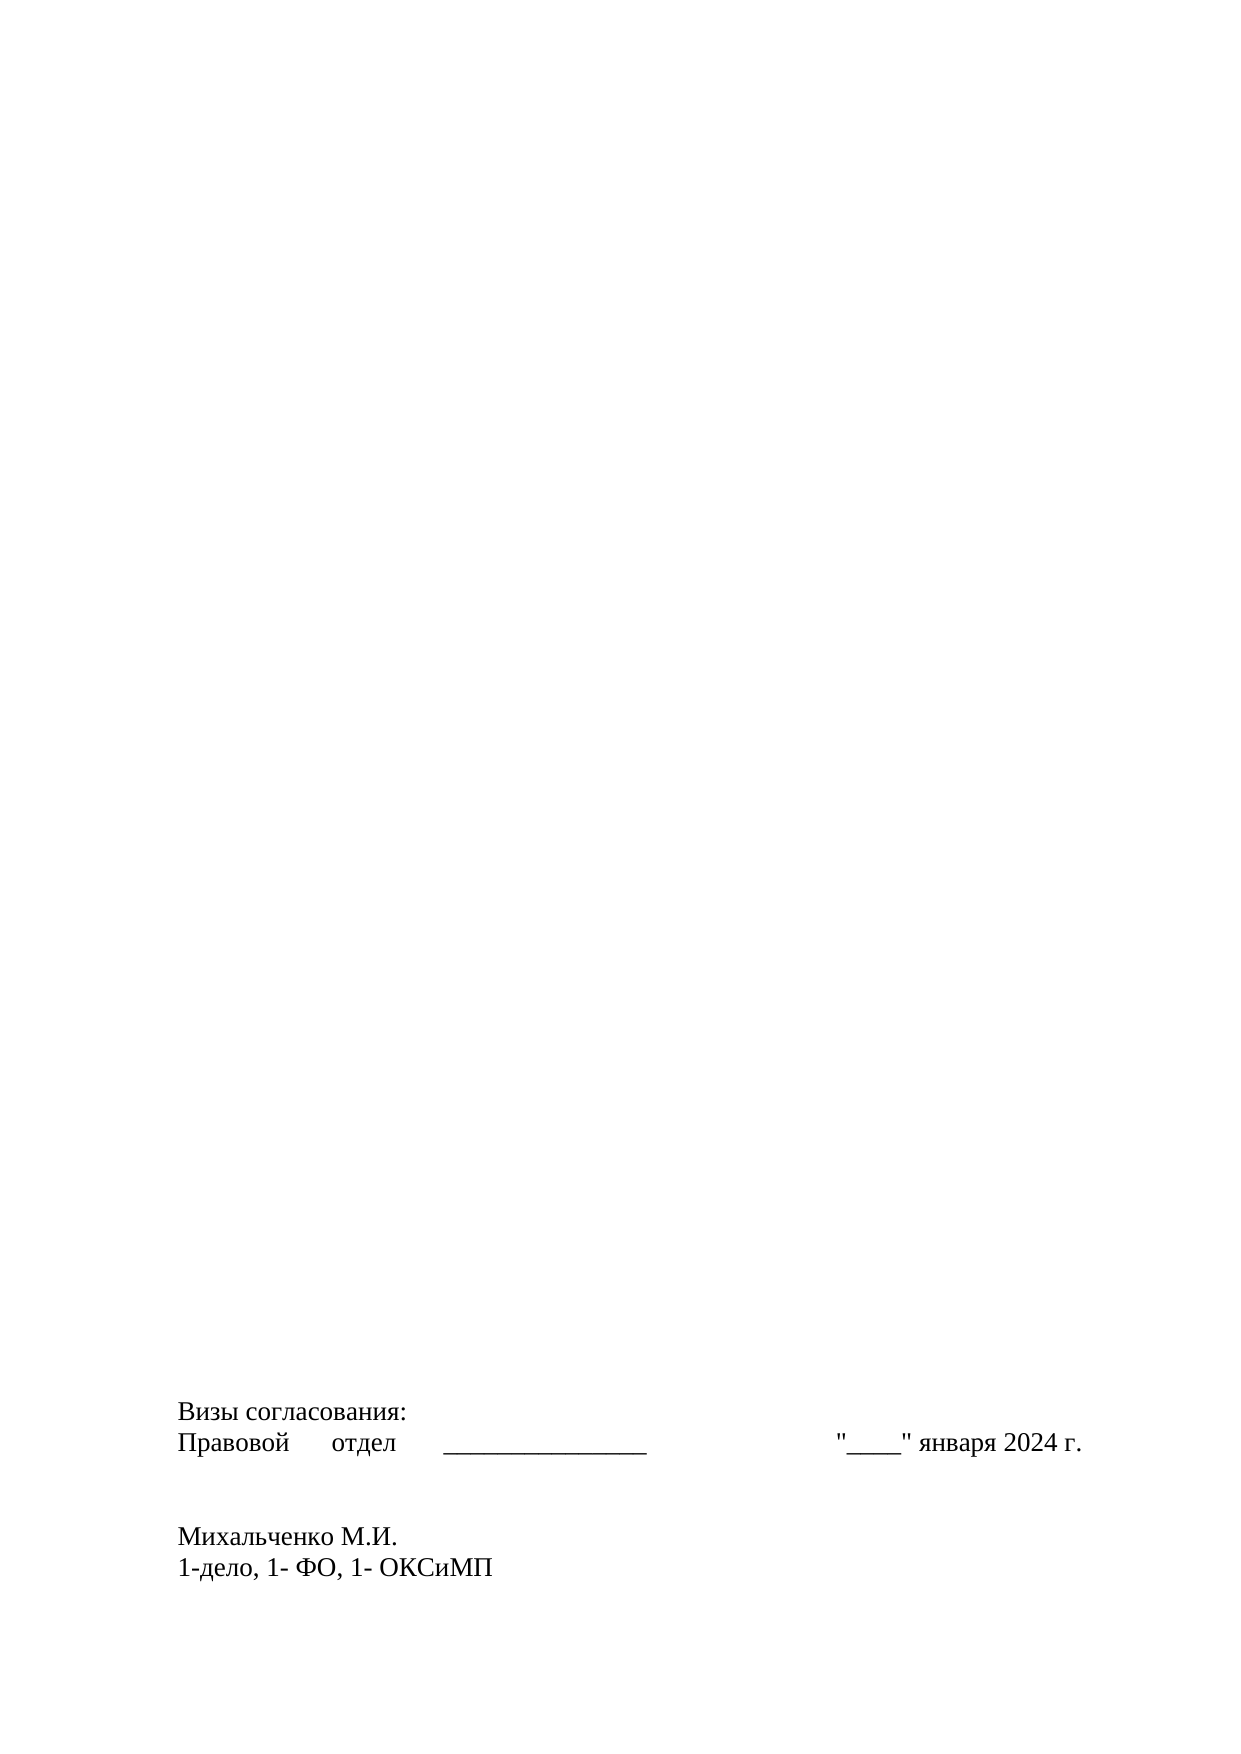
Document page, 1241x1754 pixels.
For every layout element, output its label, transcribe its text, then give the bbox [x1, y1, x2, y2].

text Михальченко М.И. [177, 1520, 1137, 1551]
text Правовой отдел _______________ "____" января 2024 г. [177, 1426, 1137, 1457]
text 1-дело, 1- ФО, 1- ОКСиМП [177, 1551, 1137, 1582]
text Визы согласования: [177, 1395, 1137, 1426]
